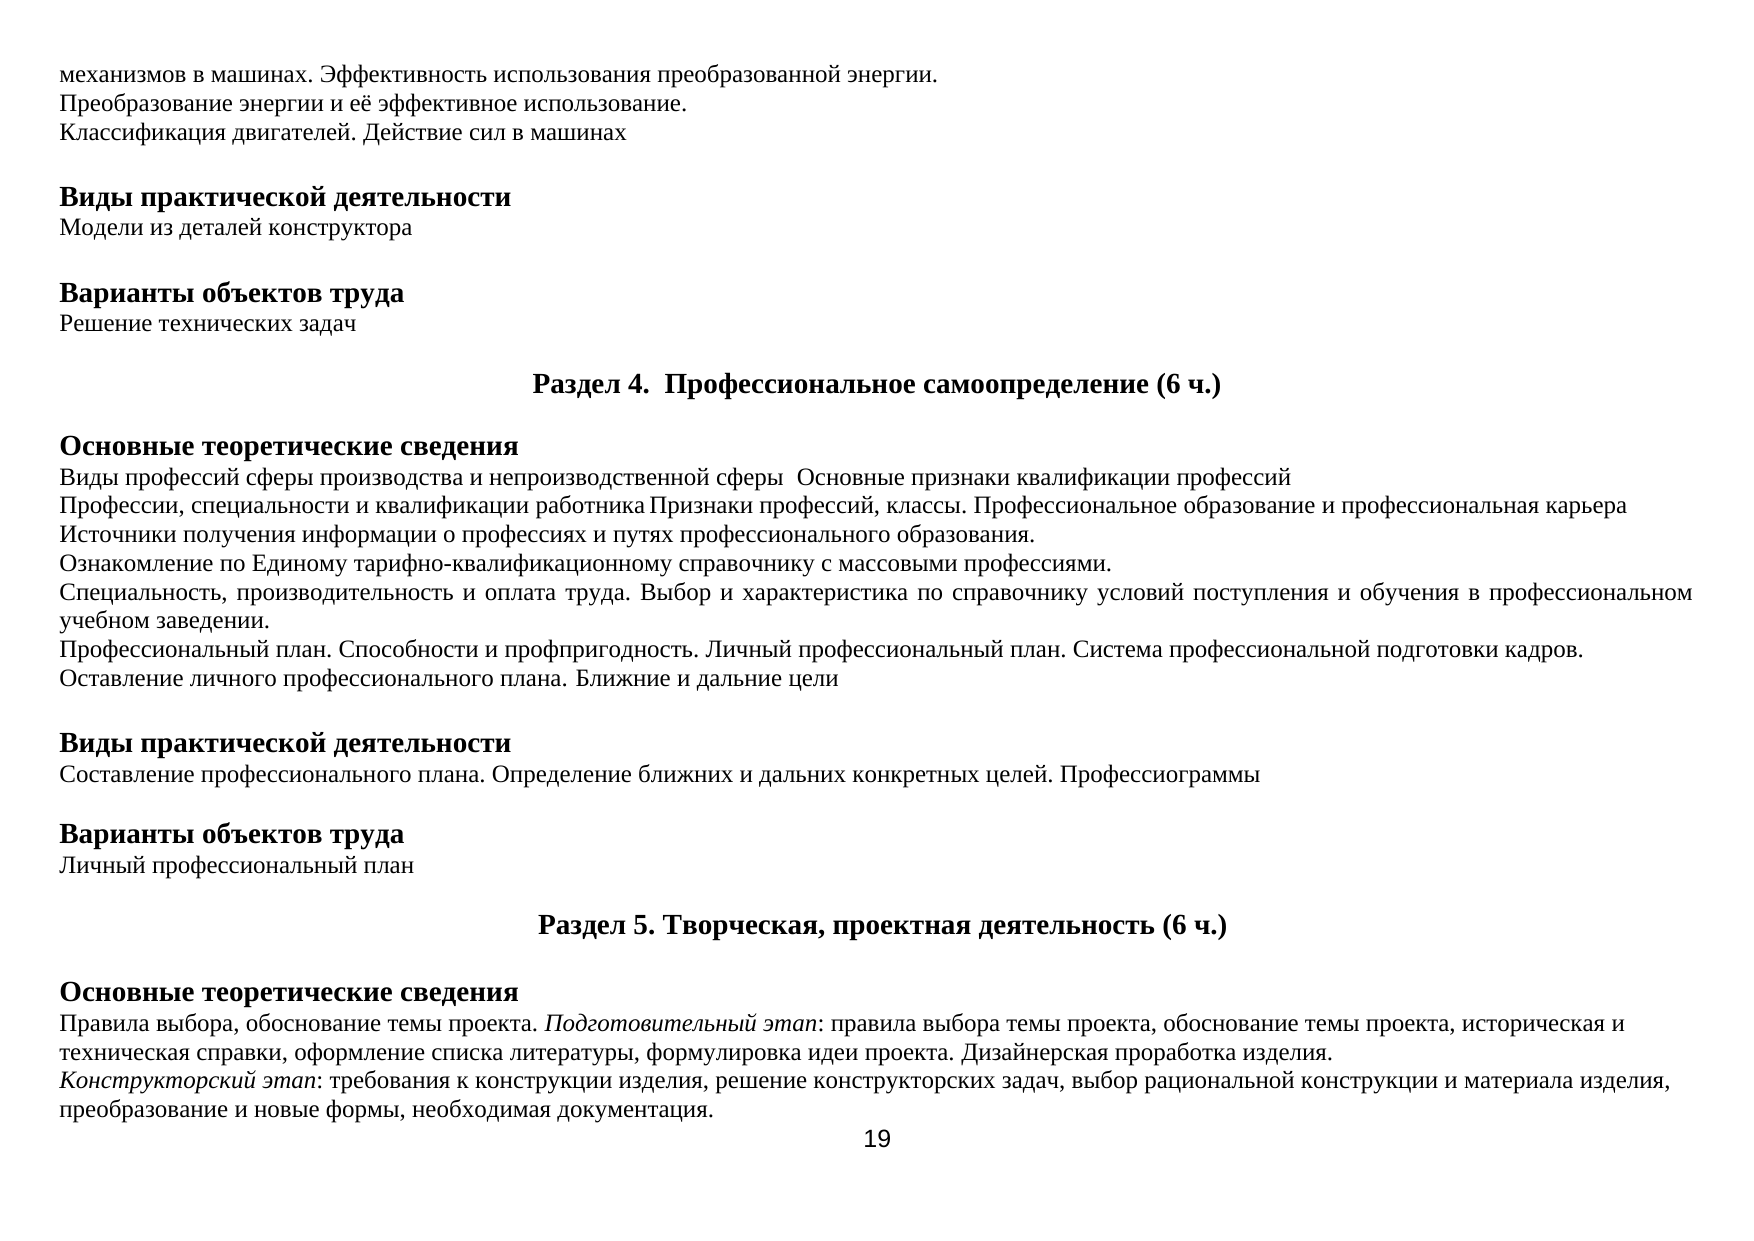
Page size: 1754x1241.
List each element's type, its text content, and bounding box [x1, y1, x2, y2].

text Виды практической деятельности [59, 725, 1695, 759]
text Основные теоретические сведения [59, 974, 1695, 1008]
text Конструкторский этап: требования к конструкции изделия, решение конструкторских задач, выбор рациональной конструкции и материала изделия, преобразование и новые формы, необходимая документация. [59, 1065, 1695, 1123]
text Составление профессионального плана. Определение ближних и дальних конкретных целей. Профессиограммы [59, 759, 1695, 787]
text Преобразование энергии и её эффективное использование. [59, 88, 1695, 117]
text механизмов в машинах. Эффективность использования преобразованной энергии. [59, 59, 1695, 88]
text Виды практической деятельности [59, 179, 1695, 212]
text техническая справки, оформление списка литературы, формулировка идеи проекта. Дизайнерская проработка изделия. [59, 1037, 1706, 1065]
text Виды профессий сферы производства и непроизводственной сферы Основные признаки квалификации профессий [59, 462, 1695, 490]
text Ознакомление по Единому тарифно-квалификационному справочнику с массовыми профессиями. [59, 548, 1695, 577]
text Решение технических задач [59, 308, 1695, 337]
text Правила выбора, обоснование темы проекта. Подготовительный этап: правила выбора темы проекта, обоснование темы проекта, историческая и [59, 1008, 1706, 1037]
text Профессии, специальности и квалификации работника Признаки профессий, классы. Профессиональное образование и профессиональная карьера [59, 490, 1695, 519]
text Специальность, производительность и оплата труда. Выбор и характеристика по справочнику условий поступления и обучения в профессиональном учебном заведении. [59, 577, 1695, 634]
text Источники получения информации о профессиях и путях профессионального образования. [59, 519, 1695, 548]
text Оставление личного профессионального плана. Ближние и дальние цели [59, 663, 1695, 692]
text Профессиональный план. Способности и профпригодность. Личный профессиональный план. Система профессиональной подготовки кадров. [59, 634, 1695, 663]
text Личный профессиональный план [59, 850, 1695, 878]
text Основные теоретические сведения [59, 428, 1695, 462]
text Классификация двигателей. Действие сил в машинах [59, 117, 1695, 145]
text Раздел 5. Творческая, проектная деятельность (6 ч.) [59, 907, 1706, 941]
text Варианты объектов труда [59, 275, 1695, 308]
text Варианты объектов труда [59, 816, 1695, 850]
text Раздел 4. Профессиональное самоопределение (6 ч.) [59, 366, 1695, 399]
text Модели из деталей конструктора [59, 212, 1695, 241]
